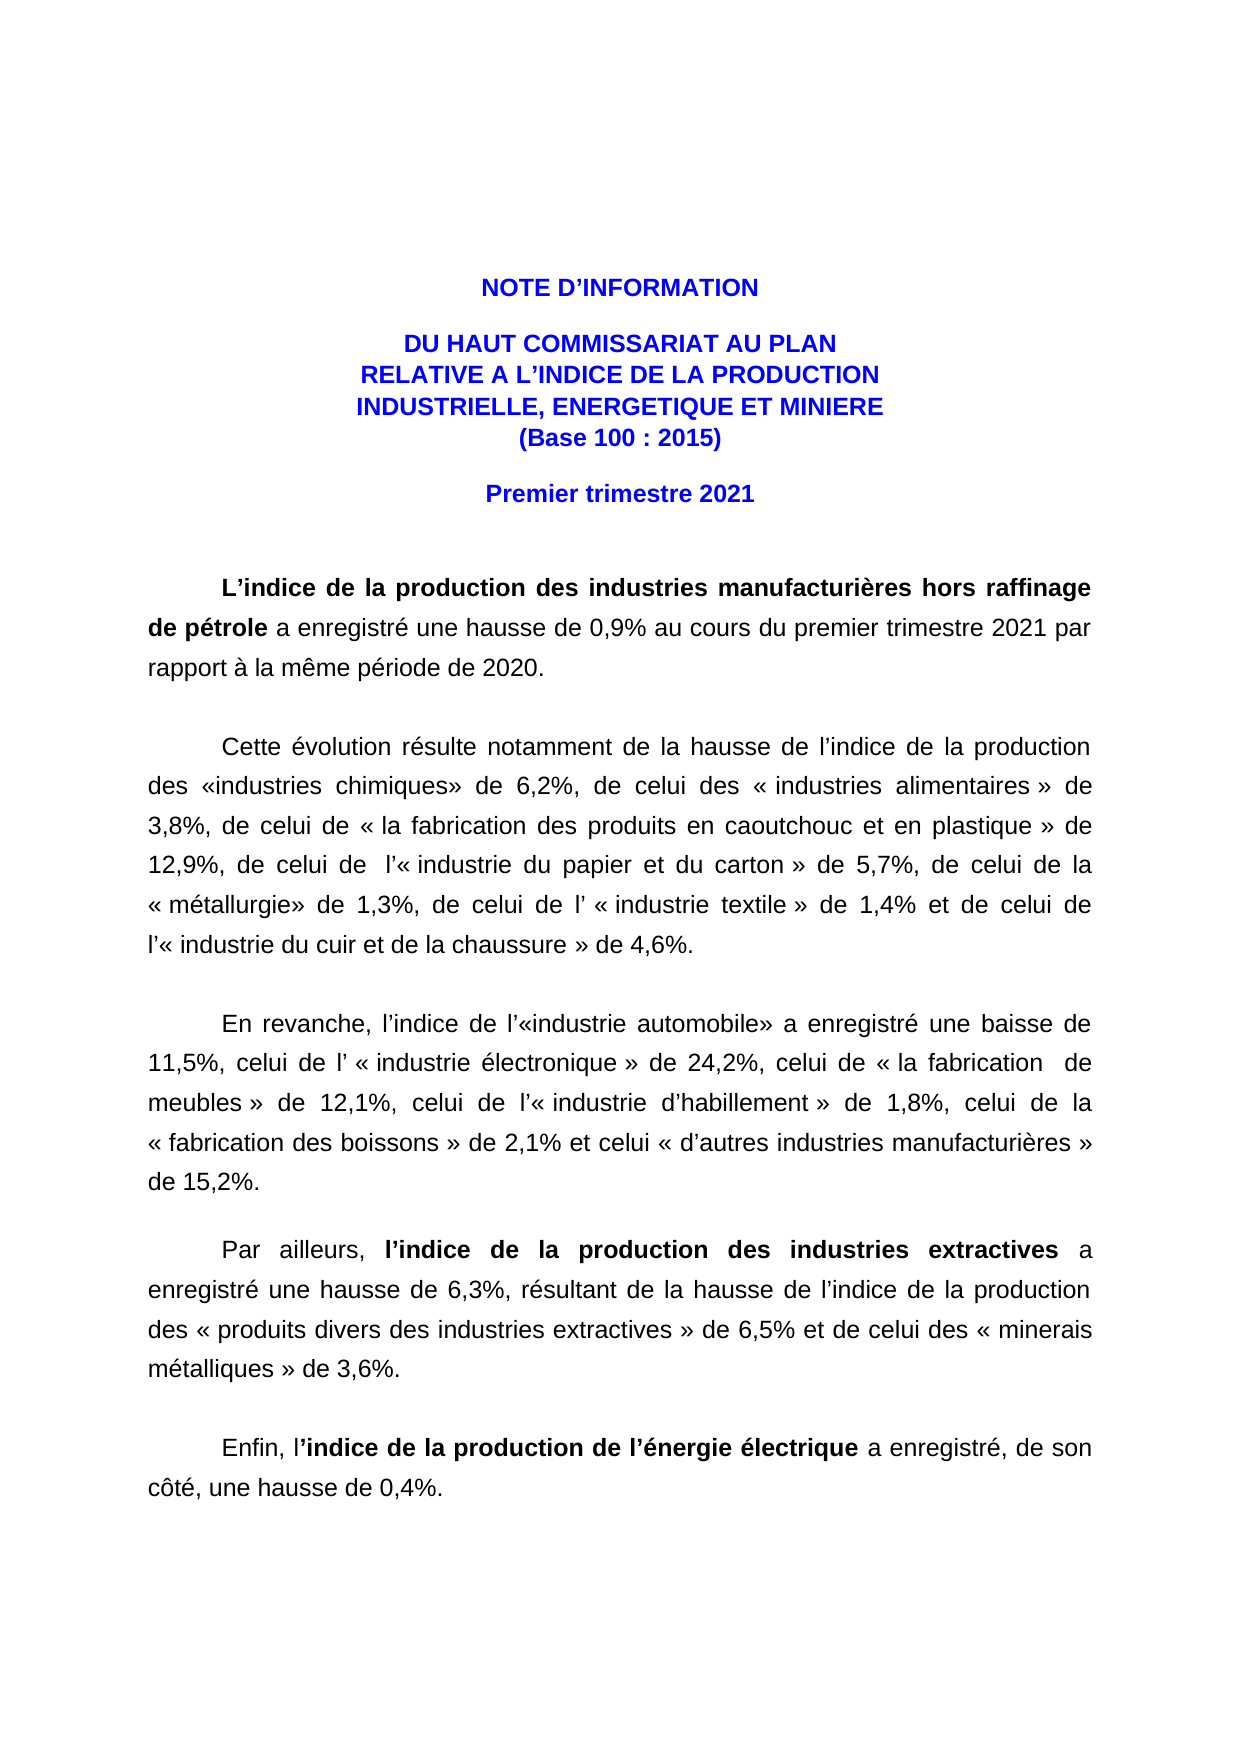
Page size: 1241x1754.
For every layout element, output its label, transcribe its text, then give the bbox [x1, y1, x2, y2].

text RELATIVE A L’INDICE DE LA PRODUCTION [148, 360, 1092, 389]
text En revanche, l’indice de l’«industrie automobile» a enregistré une baisse de 11,5%, celui de l’ « industrie électronique » de 24,2%, celui de « la fabrication de meubles » de 12,1%, celui de l’« industrie d’habillement » de 1,8%, celui de la « fabrication des boissons » de 2,1% et celui « d’autres industries manufacturières » de 15,2%. [148, 1001, 1092, 1198]
text Enfin, l’indice de la production de l’énergie électrique a enregistré, de son côté, une hausse de 0,4%. [148, 1425, 1092, 1504]
text INDUSTRIELLE, ENERGETIQUE ET MINIERE [148, 391, 1092, 420]
subtitle Premier trimestre 2021 [148, 479, 1092, 508]
text NOTE D’INFORMATION [148, 273, 1092, 301]
text Cette évolution résulte notamment de la hausse de l’indice de la production des «industries chimiques» de 6,2%, de celui des « industries alimentaires » de 3,8%, de celui de « la fabrication des produits en caoutchouc et en plastique » de 12,9%, de celui de l’« industrie du papier et du carton » de 5,7%, de celui de la « métallurgie» de 1,3%, de celui de l’ « industrie textile » de 1,4% et de celui de l’« industrie du cuir et de la chaussure » de 4,6%. [148, 723, 1092, 961]
text Par ailleurs, l’indice de la production des industries extractives a enregistré une hausse de 6,3%, résultant de la hausse de l’indice de la production des « produits divers des industries extractives » de 6,5% et de celui des « minerais métalliques » de 3,6%. [148, 1227, 1092, 1386]
text L’indice de la production des industries manufacturières hors raffinage de pétrole a enregistré une hausse de 0,9% au cours du premier trimestre 2021 par rapport à la même période de 2020. [148, 565, 1092, 684]
text (Base 100 : 2015) [148, 423, 1092, 451]
text DU HAUT COMMISSARIAT AU PLAN [148, 329, 1092, 358]
